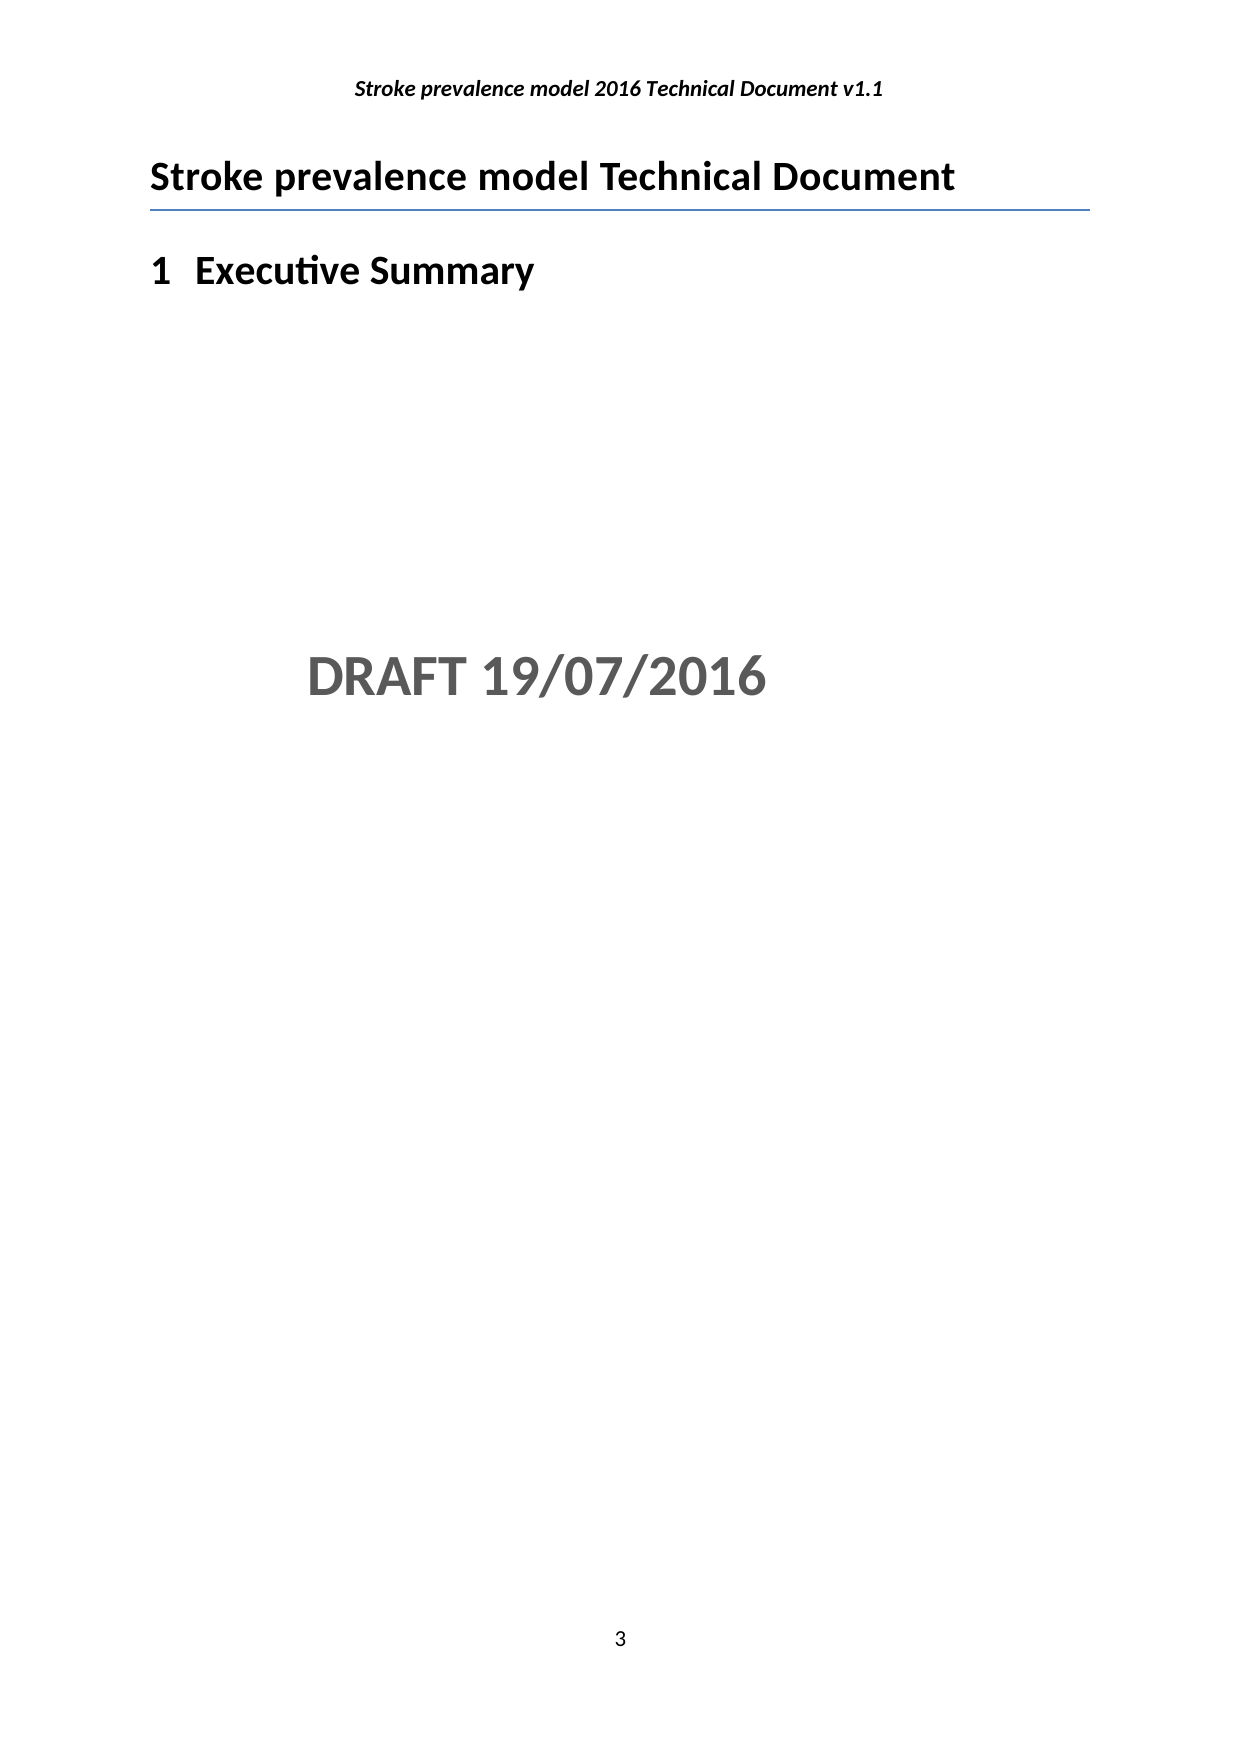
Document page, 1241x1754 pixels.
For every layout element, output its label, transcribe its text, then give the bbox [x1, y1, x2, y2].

subtitle Executive Summary [150, 244, 1090, 295]
title Stroke prevalence model Technical Document [150, 150, 1090, 209]
